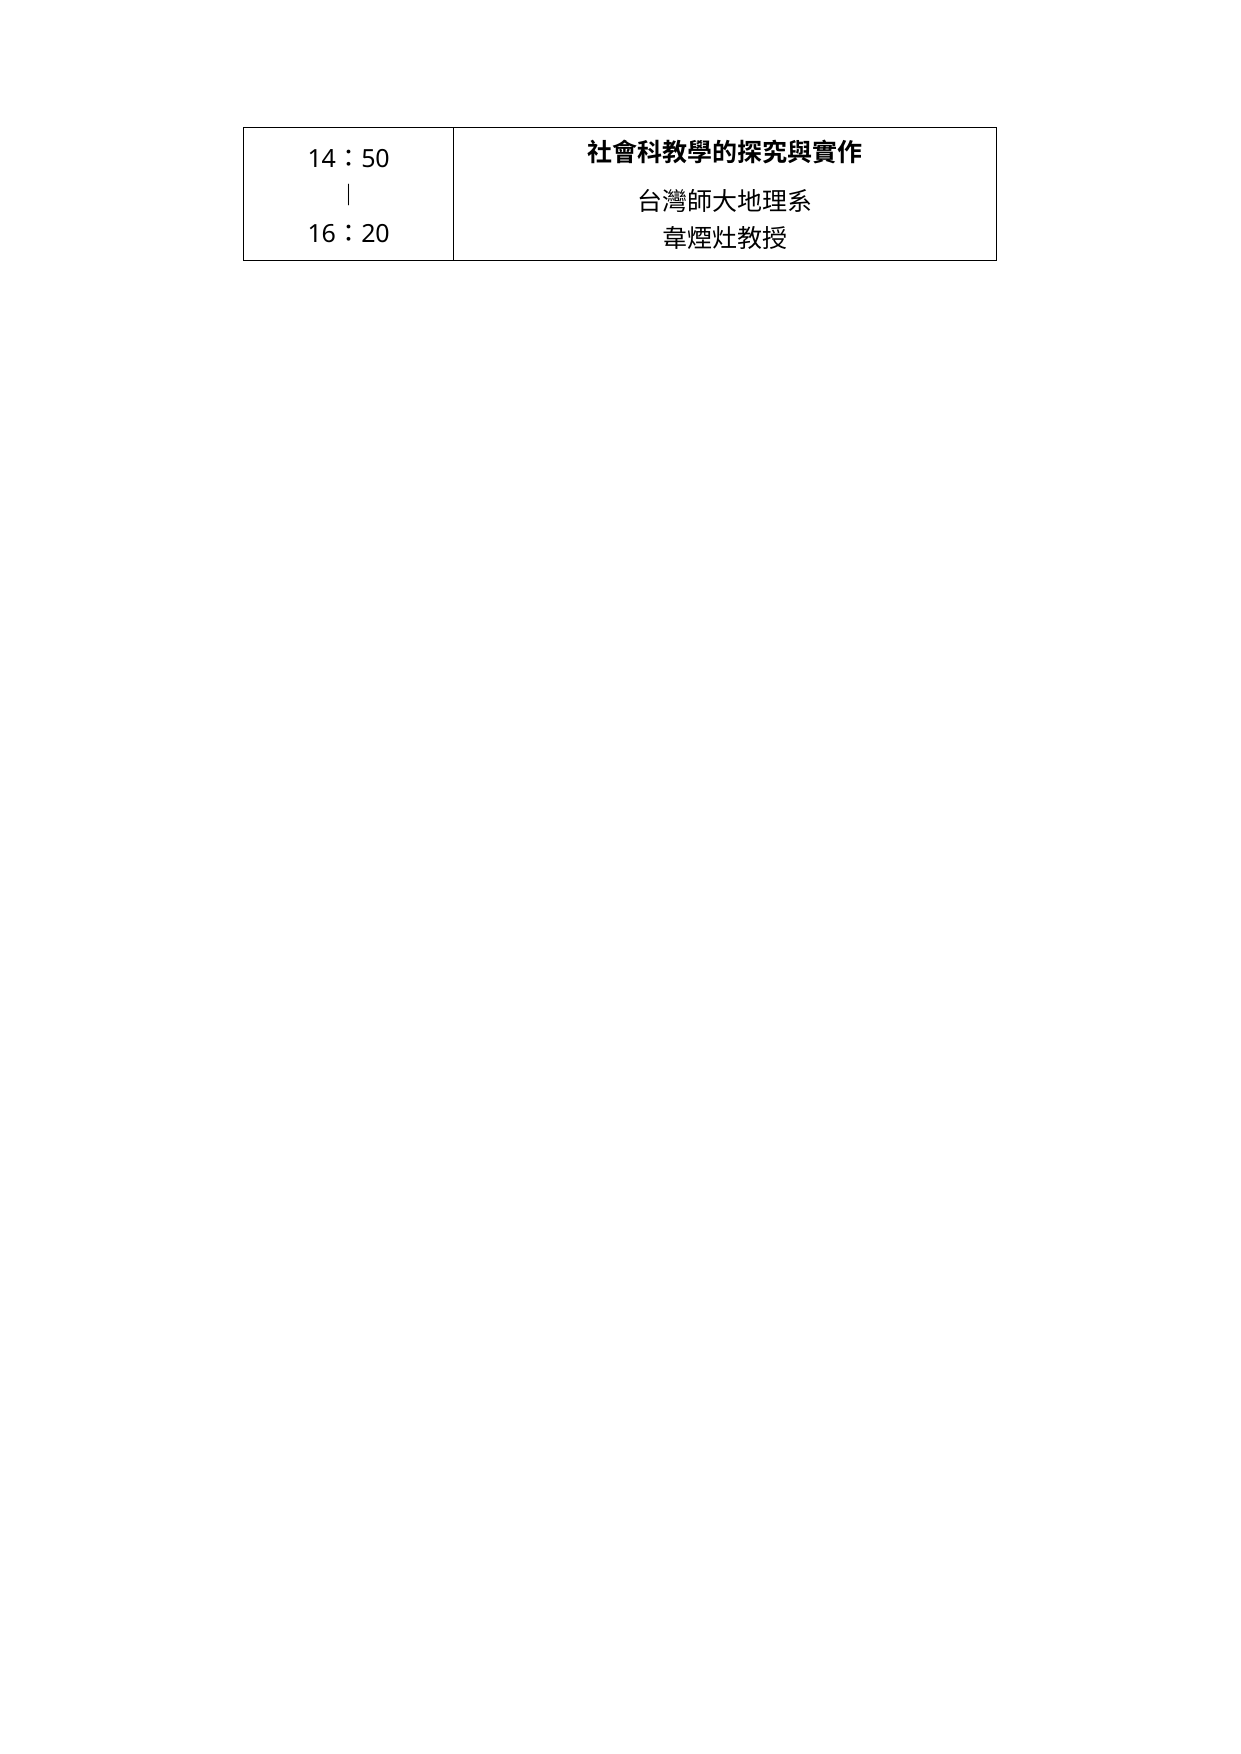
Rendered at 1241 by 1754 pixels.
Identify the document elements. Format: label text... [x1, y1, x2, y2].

table_cell 社會科教學的探究與實作 台灣師大地理系 韋煙灶教授 [454, 128, 996, 260]
table_cell 14：50 ︱ 16：20 [244, 128, 453, 260]
